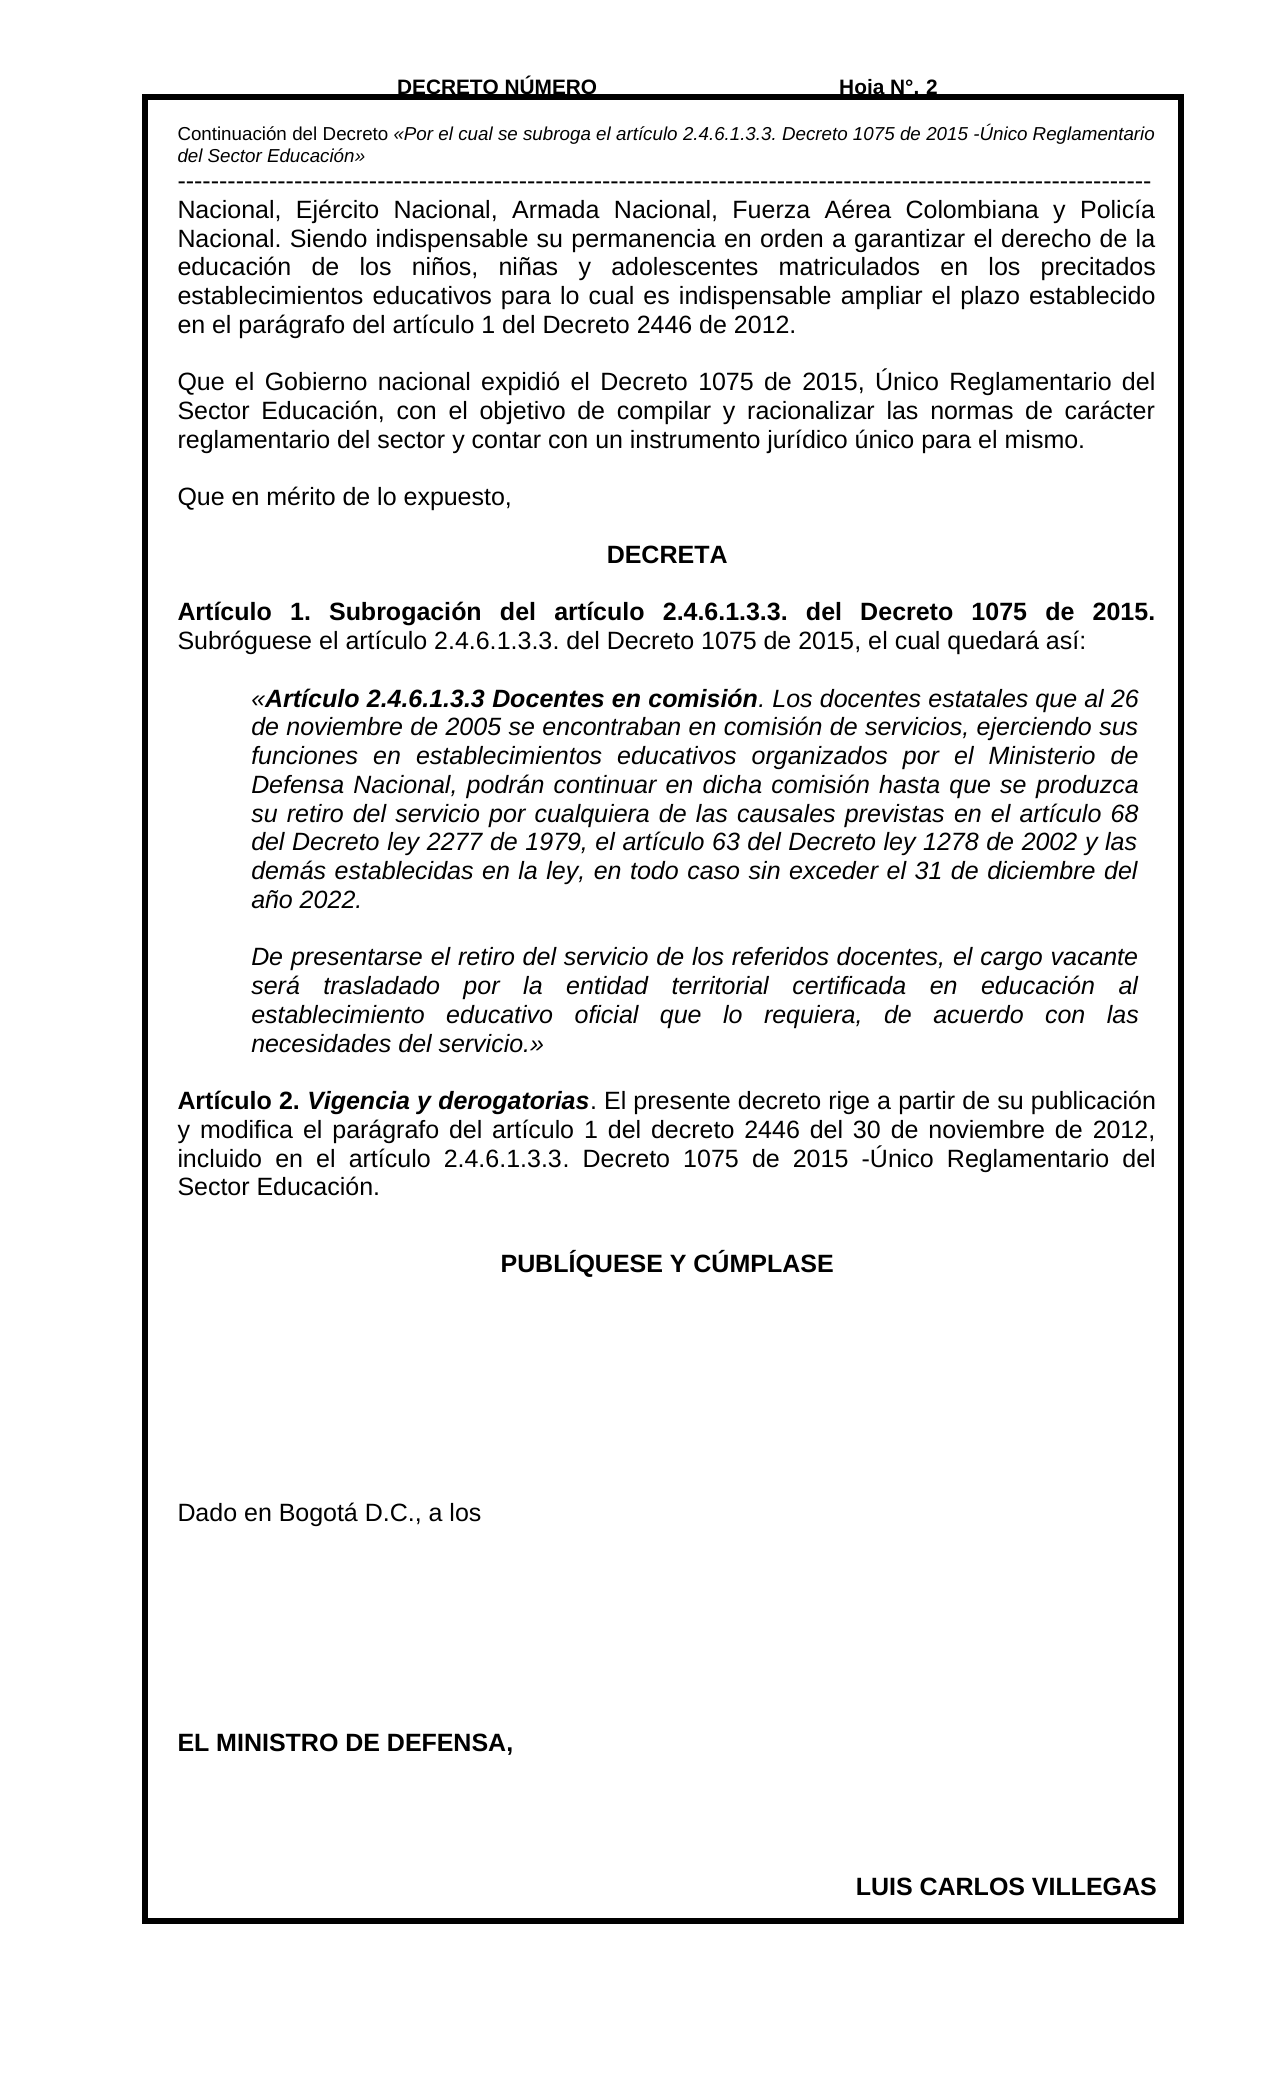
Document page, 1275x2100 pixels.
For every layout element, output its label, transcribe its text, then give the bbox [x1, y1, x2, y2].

text Artículo 1. Subrogación del artículo 2.4.6.1.3.3. del Decreto 1075 de 2015. Subróguese el artículo 2.4.6.1.3.3. del Decreto 1075 de 2015, el cual quedará así: [177, 597, 1157, 655]
text Que en mérito de lo expuesto, [177, 482, 1157, 511]
text «Artículo 2.4.6.1.3.3 Docentes en comisión. Los docentes estatales que al 26 de noviembre de 2005 se encontraban en comisión de servicios, ejerciendo sus funciones en establecimientos educativos organizados por el Ministerio de Defensa Nacional, podrán continuar en dicha comisión hasta que se produzca su retiro del servicio por cualquiera de las causales previstas en el artículo 68 del Decreto ley 2277 de 1979, el artículo 63 del Decreto ley 1278 de 2002 y las demás establecidas en la ley, en todo caso sin exceder el 31 de diciembre del año 2022. [251, 683, 1142, 913]
text Dado en Bogotá D.C., a los [177, 1498, 1157, 1526]
text EL MINISTRO DE DEFENSA, [177, 1728, 1157, 1756]
text PUBLÍQUESE Y CÚMPLASE [177, 1249, 1157, 1277]
text DECRETA [177, 540, 1157, 568]
text Artículo 2. Vigencia y derogatorias. El presente decreto rige a partir de su publicación y modifica el parágrafo del artículo 1 del decreto 2446 del 30 de noviembre de 2012, incluido en el artículo 2.4.6.1.3.3. Decreto 1075 de 2015 -Único Reglamentario del Sector Educación. [177, 1086, 1157, 1201]
text De presentarse el retiro del servicio de los referidos docentes, el cargo vacante será trasladado por la entidad territorial certificada en educación al establecimiento educativo oficial que lo requiera, de acuerdo con las necesidades del servicio.» [251, 942, 1142, 1057]
text Que el Gobierno nacional expidió el Decreto 1075 de 2015, Único Reglamentario del Sector Educación, con el objetivo de compilar y racionalizar las normas de carácter reglamentario del sector y contar con un instrumento jurídico único para el mismo. [177, 367, 1157, 453]
text LUIS CARLOS VILLEGAS [177, 1871, 1157, 1900]
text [177, 195, 1157, 338]
